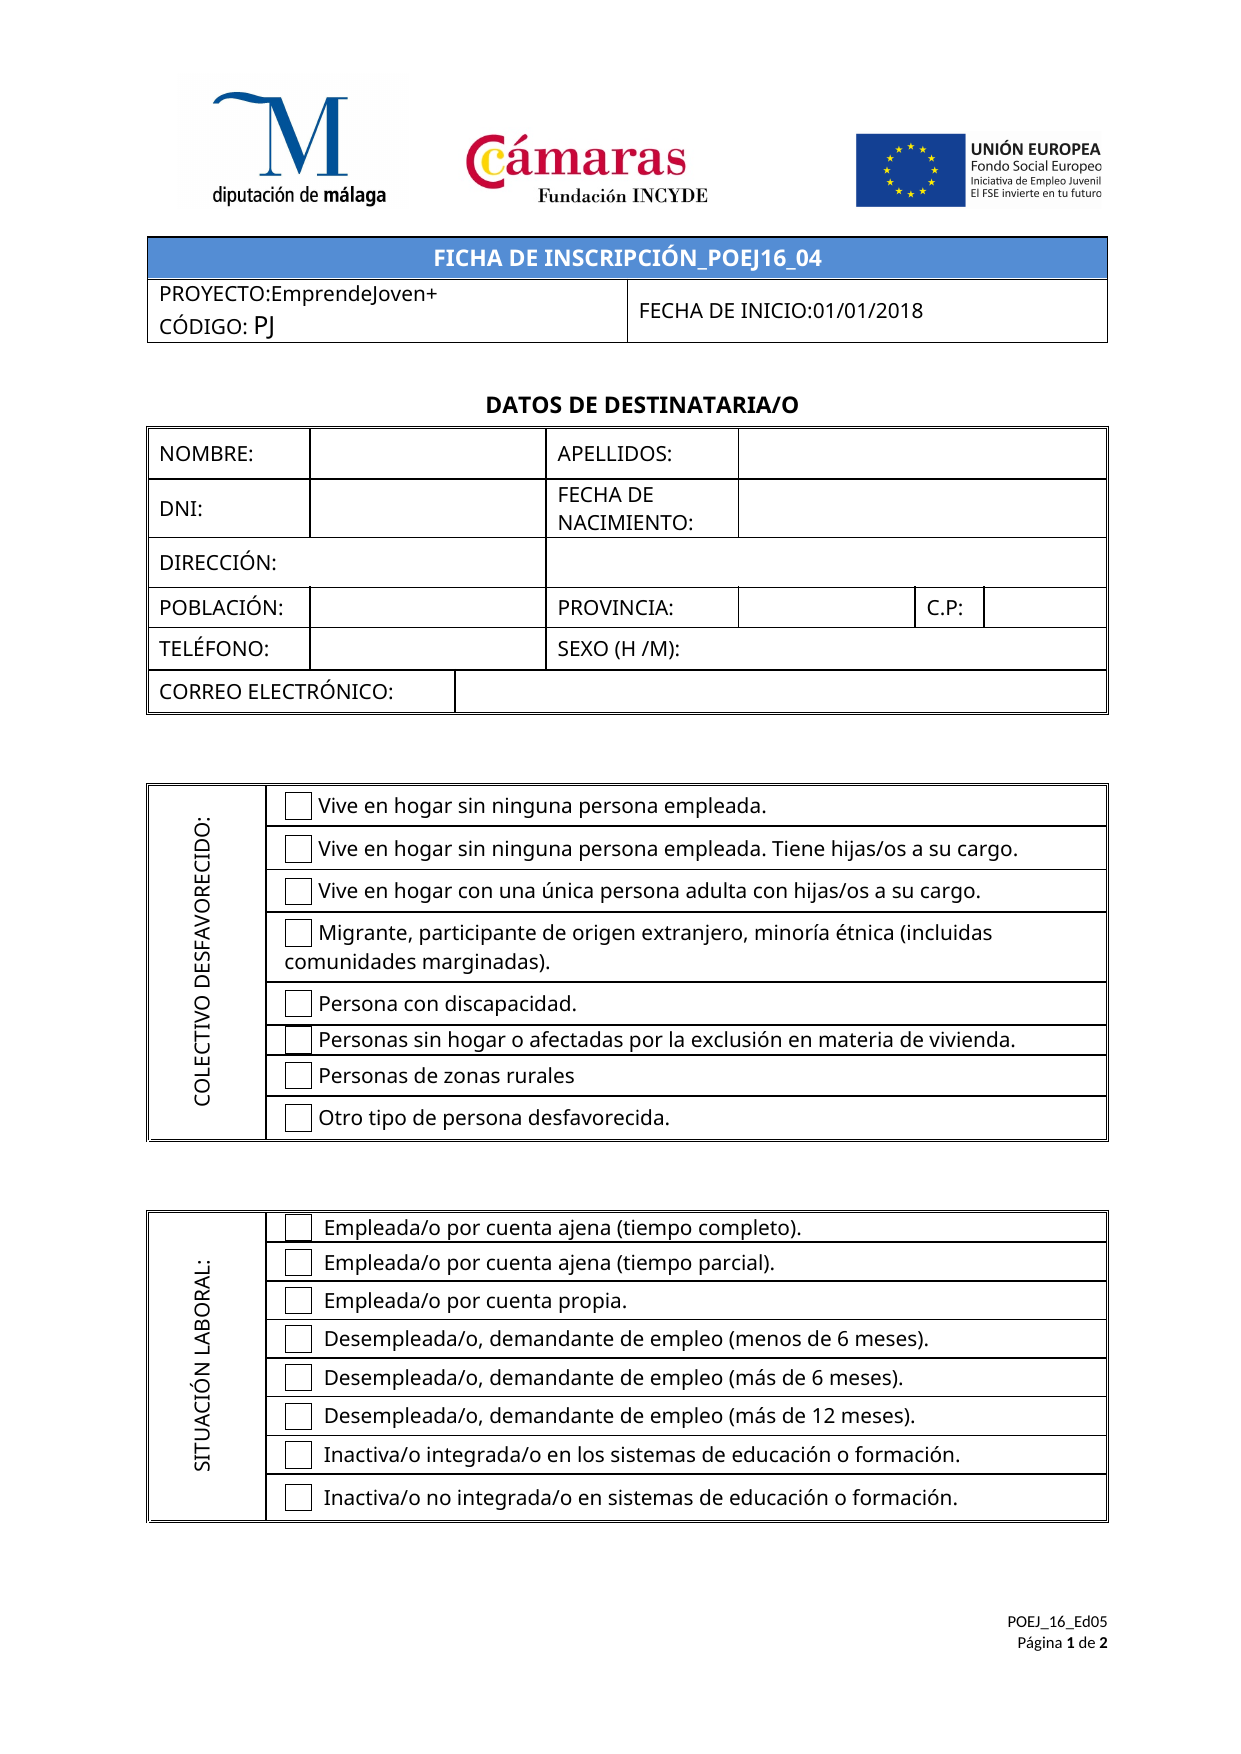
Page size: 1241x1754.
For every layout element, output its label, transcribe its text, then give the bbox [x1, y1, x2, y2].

table_cell FECHA DE INICIO:01/01/2018 [628, 280, 1107, 342]
table_cell Migrante, participante de origen extranjero, minoría étnica (incluidas comunidades marginadas). [267, 913, 1106, 981]
table_cell POBLACIÓN: [149, 588, 309, 627]
table_cell [311, 480, 545, 537]
table_cell PROVINCIA: [547, 588, 738, 627]
table_cell Personas sin hogar o afectadas por la exclusión en materia de vivienda. [312, 1026, 1106, 1054]
table_cell [739, 588, 914, 627]
picture [854, 131, 1102, 209]
table_cell [985, 588, 1106, 627]
table_cell TELÉFONO: [149, 628, 309, 669]
table_cell PROYECTO:EmprendeJoven+ CÓDIGO: PJ [148, 280, 627, 342]
table_cell Otro tipo de persona desfavorecida. [267, 1097, 1106, 1138]
table_cell CORREO ELECTRÓNICO: [149, 671, 454, 712]
table_cell [311, 588, 545, 627]
table_cell SEXO (H /M): [547, 628, 1106, 669]
table_cell Inactiva/o no integrada/o en sistemas de educación o formación. [267, 1475, 1106, 1520]
table_cell Vive en hogar sin ninguna persona empleada. Tiene hijas/os a su cargo. [267, 827, 1106, 869]
table_cell Desempleada/o, demandante de empleo (más de 6 meses). [267, 1359, 1106, 1396]
table_cell [311, 628, 545, 669]
table_header NOMBRE: [149, 429, 309, 478]
table_header FICHA DE INSCRIPCIÓN_POEJ16_04 [148, 238, 1107, 278]
table_header Empleada/o por cuenta ajena (tiempo completo). [267, 1213, 1106, 1241]
table_cell Personas de zonas rurales [267, 1056, 1106, 1095]
table_cell DNI: [149, 480, 309, 537]
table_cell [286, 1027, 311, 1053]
table_cell FECHA DE NACIMIENTO: [547, 480, 738, 537]
table_cell [739, 480, 1106, 537]
table_header SITUACIÓN LABORAL: [149, 1213, 265, 1520]
table_cell Empleada/o por cuenta ajena (tiempo parcial). [267, 1243, 1106, 1280]
table_cell [547, 538, 1106, 586]
picture [177, 73, 410, 209]
table_header [311, 429, 545, 478]
table_cell [456, 671, 1106, 712]
table_cell DIRECCIÓN: [149, 538, 545, 586]
table_header [739, 429, 1106, 478]
text DATOS DE DESTINATARIA/O [177, 388, 1107, 420]
table_cell Desempleada/o, demandante de empleo (más de 12 meses). [267, 1397, 1106, 1434]
table_cell C.P: [916, 588, 983, 627]
table_cell Vive en hogar con una única persona adulta con hijas/os a su cargo. [267, 870, 1106, 911]
table_header APELLIDOS: [547, 429, 738, 478]
picture [458, 127, 715, 209]
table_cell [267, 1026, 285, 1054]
table_cell Empleada/o por cuenta propia. [267, 1282, 1106, 1318]
table_header COLECTIVO DESFAVORECIDO: [149, 786, 265, 1138]
table_cell Desempleada/o, demandante de empleo (menos de 6 meses). [267, 1320, 1106, 1357]
table_cell Inactiva/o integrada/o en los sistemas de educación o formación. [267, 1436, 1106, 1473]
table_cell Persona con discapacidad. [267, 983, 1106, 1024]
table_header Vive en hogar sin ninguna persona empleada. [267, 786, 1106, 825]
